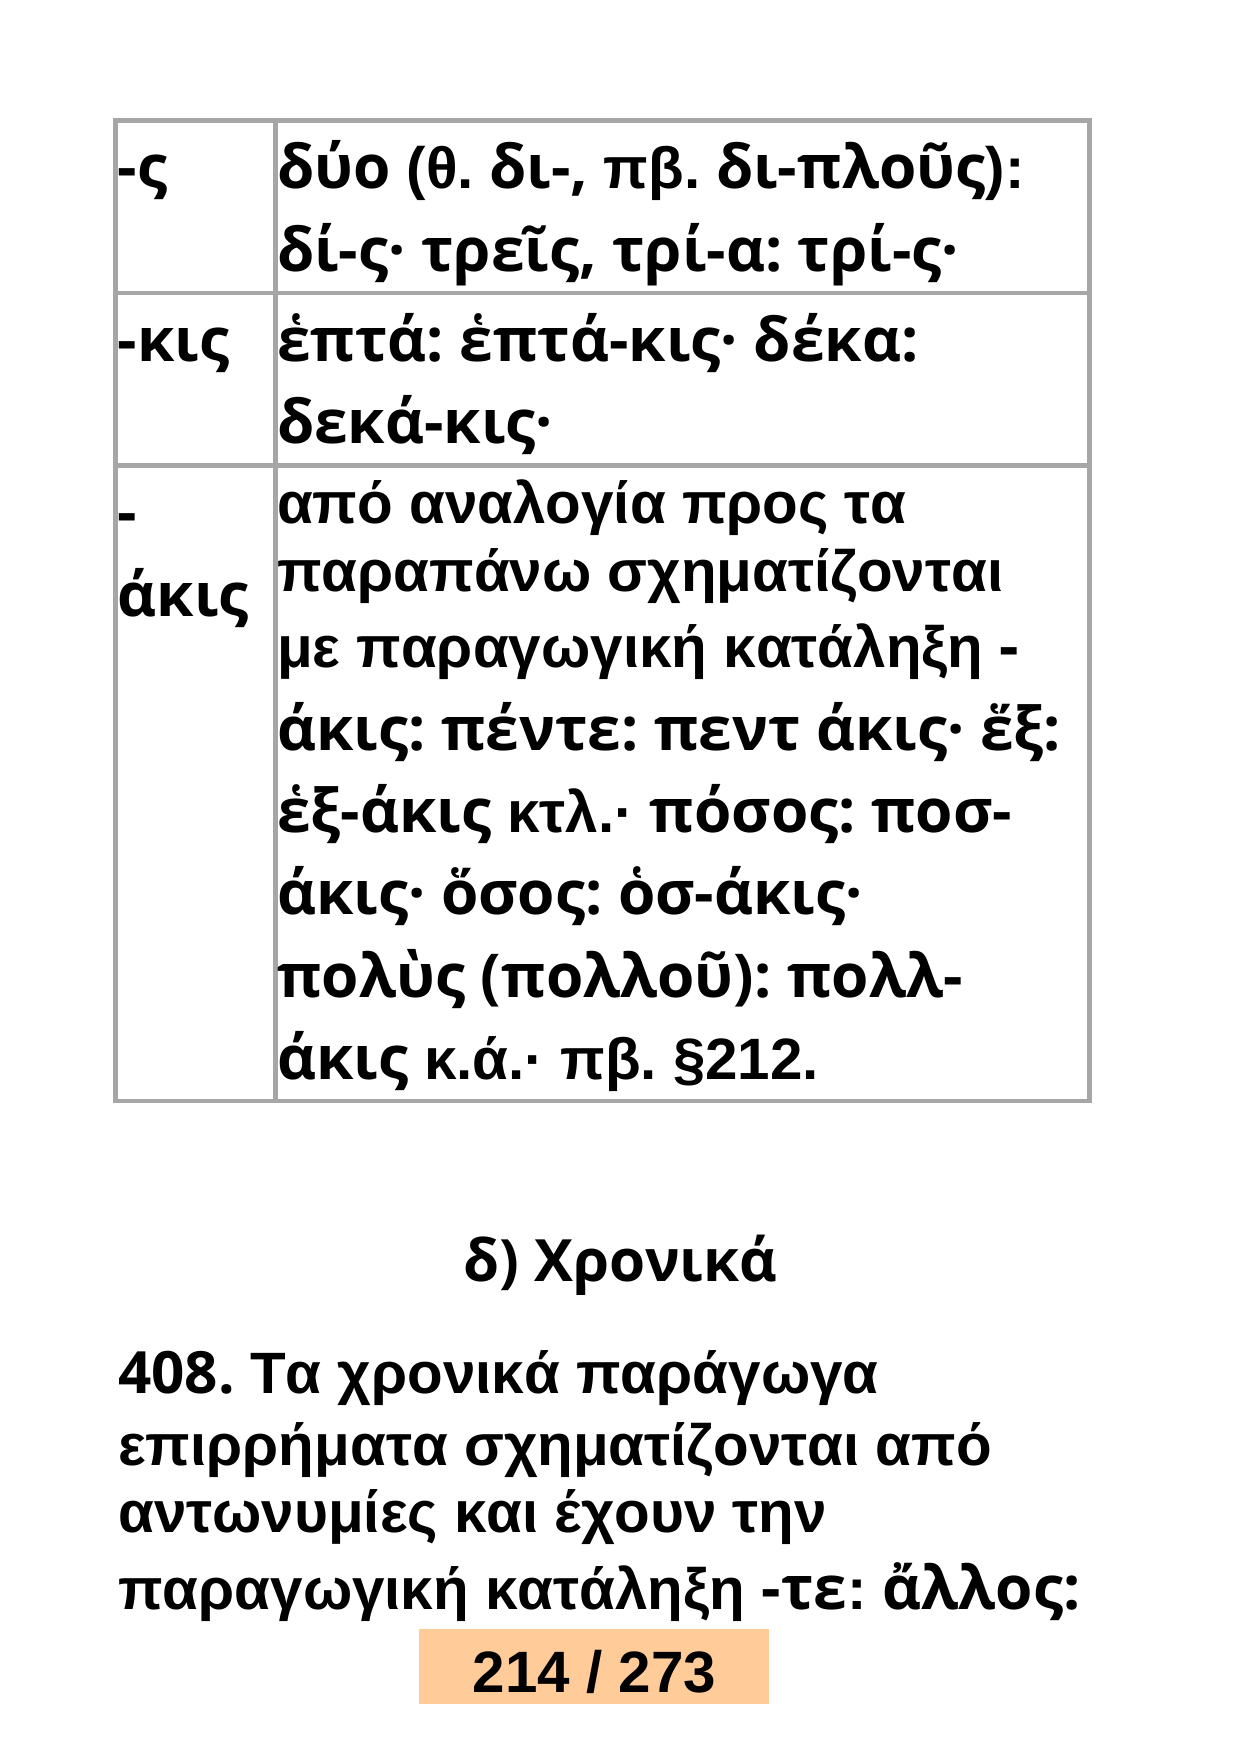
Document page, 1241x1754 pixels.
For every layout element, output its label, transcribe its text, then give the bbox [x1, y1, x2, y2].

text δ) Χρονικά [118, 1219, 1122, 1298]
table_header δύο (θ. δι-, πβ. δι-πλοῦς): δί-ς· τρεῖς, τρί-α: τρί-ς· [278, 123, 1087, 291]
table_cell από αναλογία προς τα παραπάνω σχηματίζονται με παραγωγική κατάληξη -άκις: πέντε: πεντ άκις· ἕξ: ἑξ-άκις κτλ.· πόσος: ποσ-άκις· ὅσος: ὁσ-άκις· πολὺς (πολλοῦ): πολλ-άκις κ.ά.· πβ. §212. [278, 468, 1087, 1099]
table_cell -κις [118, 295, 273, 463]
table_header -ς [118, 123, 273, 291]
table_cell ἑπτά: ἑπτά-κις· δέκα: δεκά-κις· [278, 295, 1087, 463]
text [118, 1331, 1122, 1627]
table_cell -άκις [118, 468, 273, 1099]
